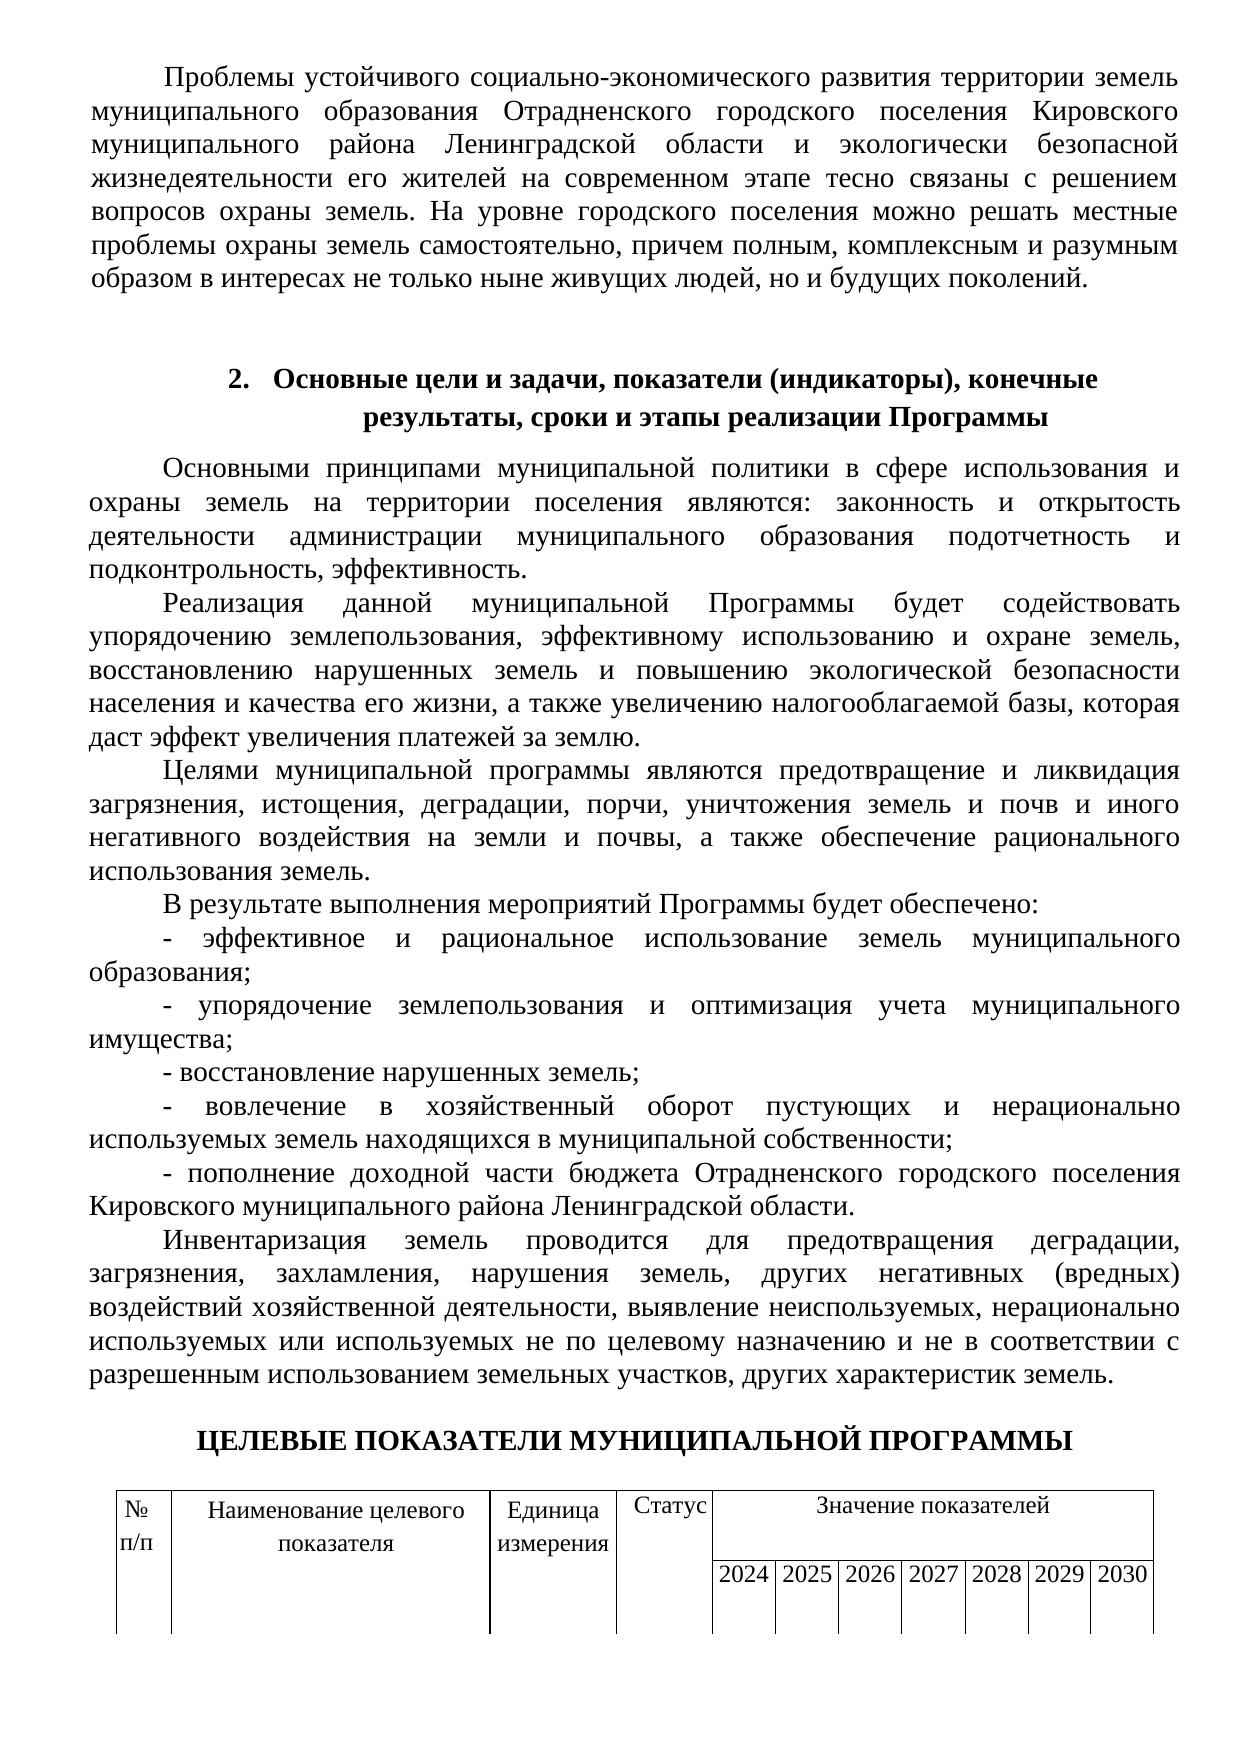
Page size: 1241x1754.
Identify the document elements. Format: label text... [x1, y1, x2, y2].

list Основные цели и задачи, показатели (индикаторы), конечные результаты, сроки и этапы реализации Программы [178, 361, 1148, 433]
table_cell 2026 [839, 1561, 901, 1634]
table_cell 2029 [1029, 1561, 1090, 1634]
table_cell 2025 [776, 1561, 838, 1634]
table_header Единица измерения [491, 1491, 616, 1634]
text - упорядочение землепользования и оптимизация учета муниципального имущества; [89, 987, 1181, 1054]
text - вовлечение в хозяйственный оборот пустующих и нерационально используемых земель находящихся в муниципальной собственности; [89, 1088, 1181, 1155]
text - восстановление нарушенных земель; [89, 1054, 1181, 1088]
text Основными принципами муниципальной политики в сфере использования и охраны земель на территории поселения являются: законность и открытость деятельности администрации муниципального образования подотчетность и подконтрольность, эффективность. [89, 451, 1181, 585]
text Целями муниципальной программы являются предотвращение и ликвидация загрязнения, истощения, деградации, порчи, уничтожения земель и почв и иного негативного воздействия на земли и почвы, а также обеспечение рационального использования земель. [89, 752, 1181, 887]
text - пополнение доходной части бюджета Отрадненского городского поселения Кировского муниципального района Ленинградской области. [89, 1155, 1181, 1222]
text Инвентаризация земель проводится для предотвращения деградации, загрязнения, захламления, нарушения земель, других негативных (вредных) воздействий хозяйственной деятельности, выявление неиспользуемых, нерационально используемых или используемых не по целевому назначению и не в соответствии с разрешенным использованием земельных участков, других характеристик земель. [89, 1222, 1181, 1390]
table_header № п/п [117, 1491, 171, 1634]
table_header Наименование целевого показателя [172, 1491, 489, 1634]
table_cell 2028 [966, 1561, 1028, 1634]
table_header Значение показателей [713, 1491, 1153, 1559]
text Проблемы устойчивого социально-экономического развития территории земель муниципального образования Отрадненского городского поселения Кировского муниципального района Ленинградской области и экологически безопасной жизнедеятельности его жителей на современном этапе тесно связаны с решением вопросов охраны земель. На уровне городского поселения можно решать местные проблемы охраны земель самостоятельно, причем полным, комплексным и разумным образом в интересах не только ныне живущих людей, но и будущих поколений. [91, 59, 1179, 294]
text - эффективное и рациональное использование земель муниципального образования; [89, 920, 1181, 987]
table_cell 2027 [902, 1561, 965, 1634]
text В результате выполнения мероприятий Программы будет обеспечено: [89, 887, 1181, 920]
table_cell 2024 [713, 1561, 775, 1634]
text Реализация данной муниципальной Программы будет содействовать упорядочению землепользования, эффективному использованию и охране земель, восстановлению нарушенных земель и повышению экологической безопасности населения и качества его жизни, а также увеличению налогооблагаемой базы, которая даст эффект увеличения платежей за землю. [89, 585, 1181, 752]
text ЦЕЛЕВЫЕ ПОКАЗАТЕЛИ МУНИЦИПАЛЬНОЙ ПРОГРАММЫ [89, 1423, 1181, 1457]
table_cell 2030 [1091, 1561, 1153, 1634]
table_header Статус [617, 1491, 712, 1634]
